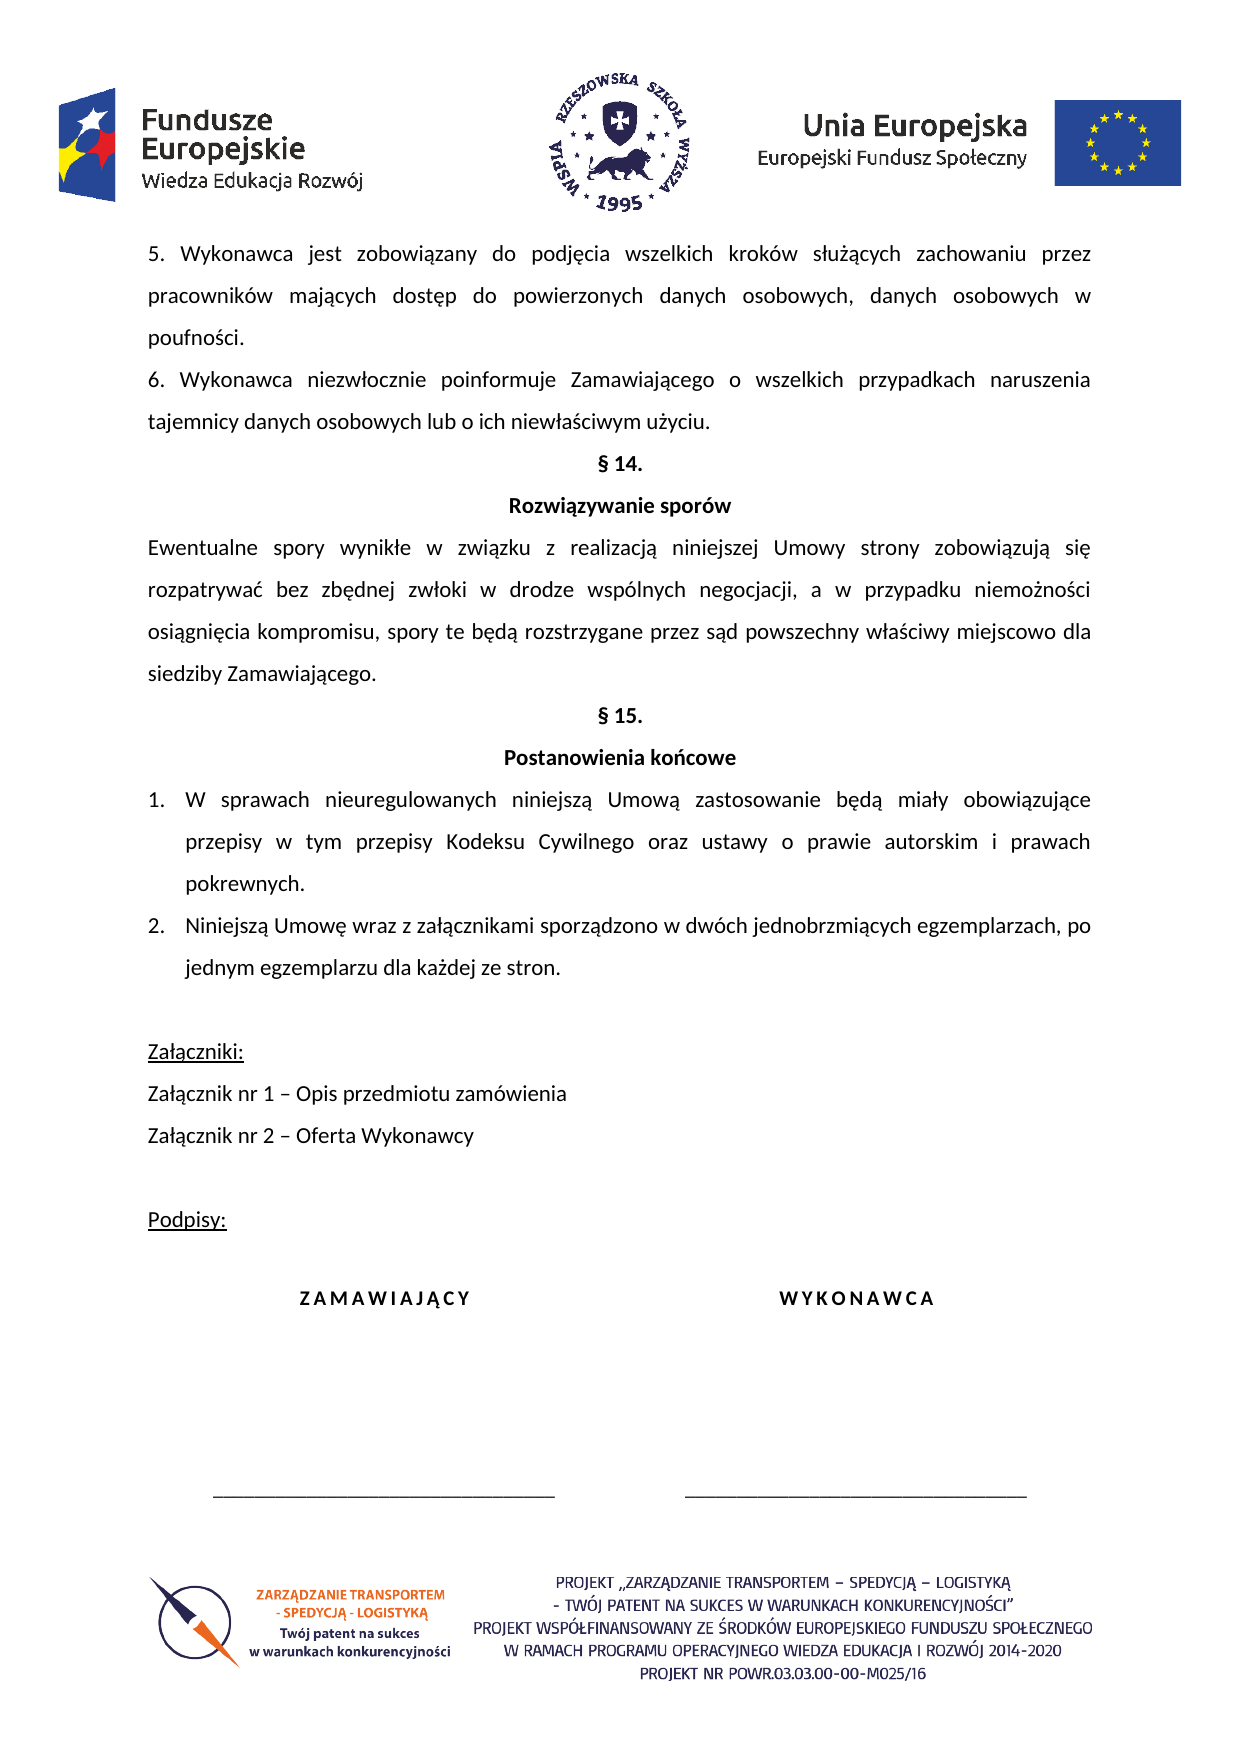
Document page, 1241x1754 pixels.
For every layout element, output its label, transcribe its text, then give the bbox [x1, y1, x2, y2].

table_cell _________________________________ [148, 1475, 620, 1514]
text Rozwiązywanie sporów [148, 491, 1093, 519]
text 5. Wykonawca jest zobowiązany do podjęcia wszelkich kroków służących zachowaniu przez pracowników mających dostęp do powierzonych danych osobowych, danych osobowych w poufności. [148, 239, 1093, 352]
text 6. Wykonawca niezwłocznie poinformuje Zamawiającego o wszelkich przypadkach naruszenia tajemnicy danych osobowych lub o ich niewłaściwym użyciu. [148, 366, 1093, 436]
list Niniejszą Umowę wraz z załącznikami sporządzono w dwóch jednobrzmiących egzemplarzach, po jednym egzemplarzu dla każdej ze stron. [148, 911, 1093, 981]
list W sprawach nieuregulowanych niniejszą Umową zastosowanie będą miały obowiązujące przepisy w tym przepisy Kodeksu Cywilnego oraz ustawy o prawie autorskim i prawach pokrewnych. [148, 785, 1093, 897]
text Załączniki: [148, 1037, 1093, 1065]
picture [148, 1577, 1092, 1681]
text Ewentualne spory wynikłe w związku z realizacją niniejszej Umowy strony zobowiązują się rozpatrywać bez zbędnej zwłoki w drodze wspólnych negocjacji, a w przypadku niemożności osiągnięcia kompromisu, spory te będą rozstrzygane przez sąd powszechny właściwy miejscowo dla siedziby Zamawiającego. [148, 533, 1093, 687]
table_header WYKONAWCA [620, 1285, 1092, 1475]
text Załącznik nr 2 – Oferta Wykonawcy [148, 1121, 1093, 1149]
table_header ZAMAWIAJĄCY [148, 1285, 620, 1475]
text Postanowienia końcowe [148, 743, 1093, 771]
text Załącznik nr 1 – Opis przedmiotu zamówienia [148, 1079, 1093, 1107]
table_cell _________________________________ [620, 1475, 1092, 1514]
text § 15. [148, 701, 1093, 729]
picture [58, 73, 1182, 212]
text Podpisy: [148, 1205, 1093, 1233]
text § 14. [148, 449, 1093, 477]
